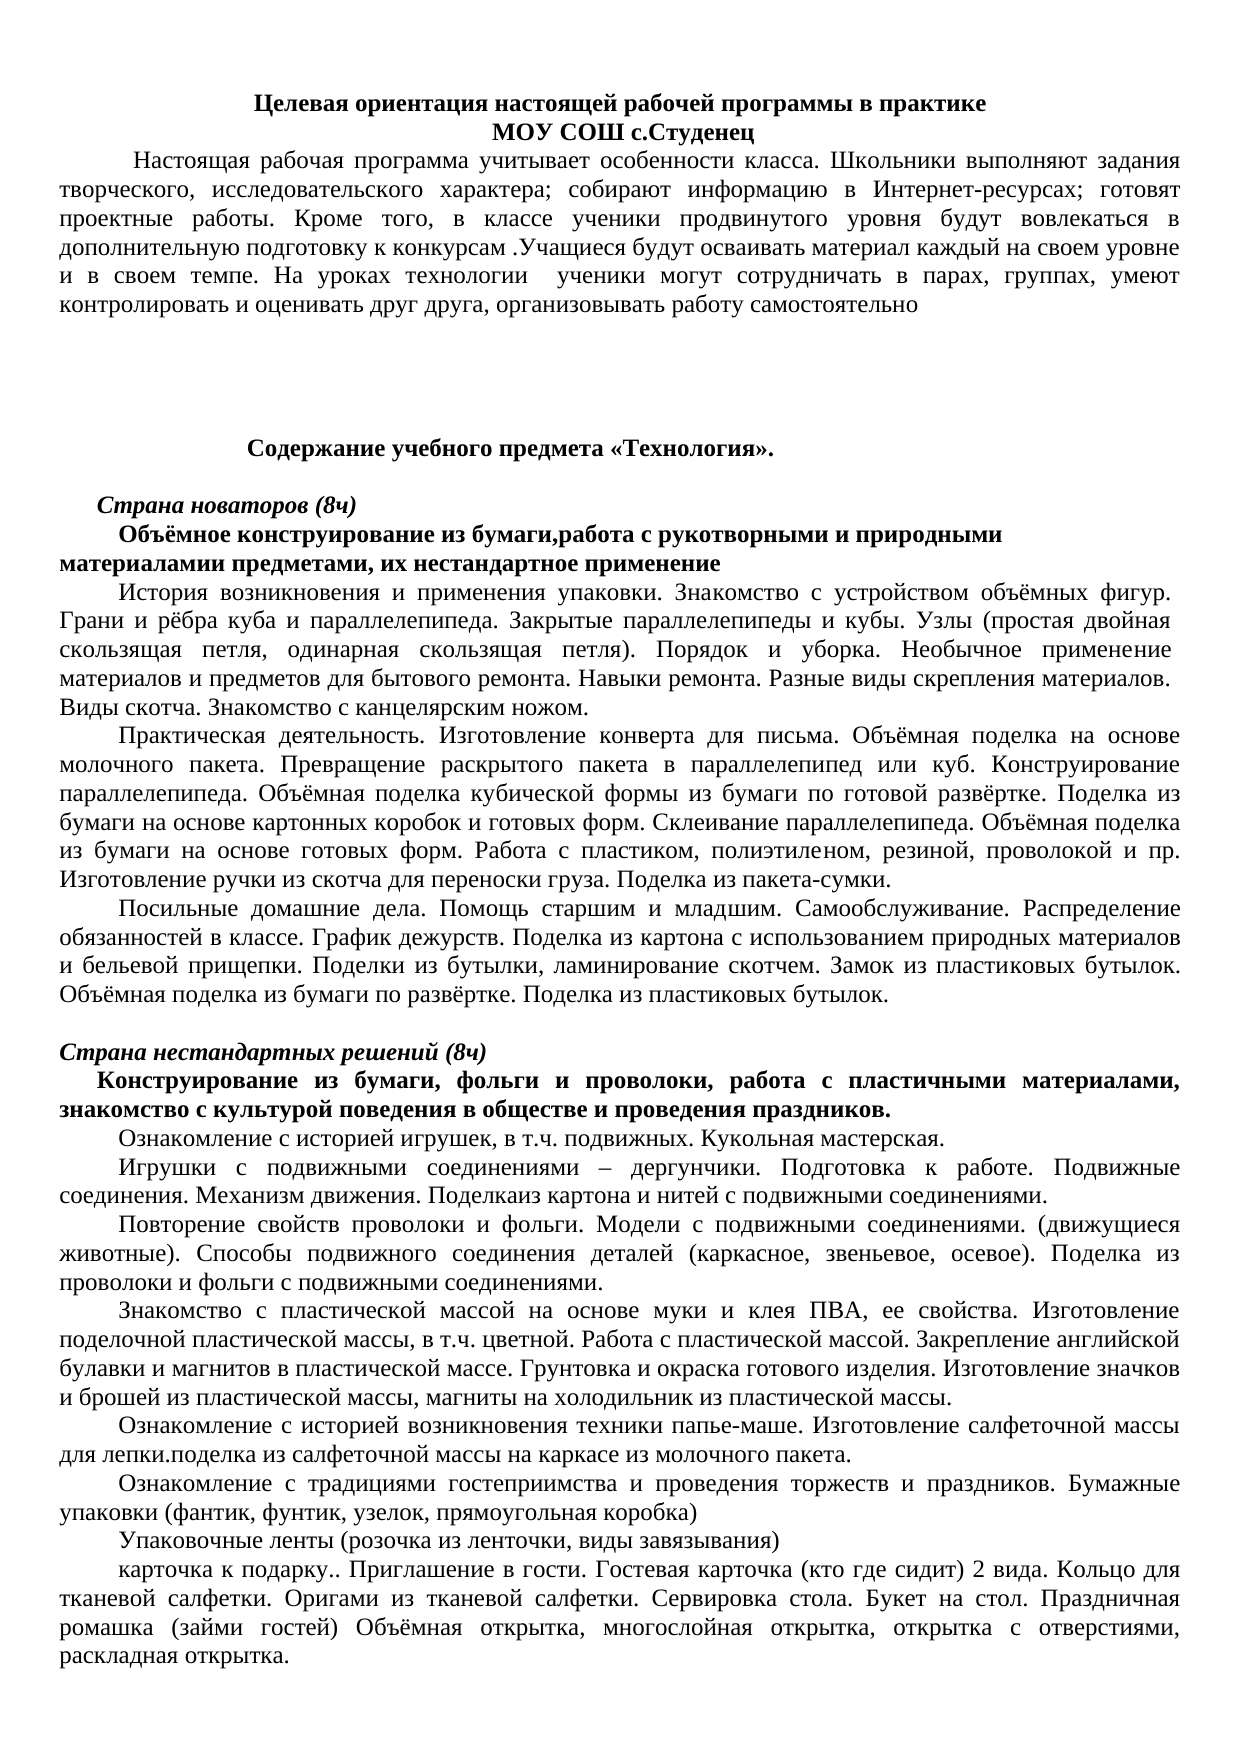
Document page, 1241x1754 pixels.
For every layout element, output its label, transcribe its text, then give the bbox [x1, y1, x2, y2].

text карточка к подарку.. Приглашение в гости. Гостевая карточка (кто где сидит) 2 вида. Кольцо для тканевой салфетки. Оригами из тканевой салфетки. Сервировка стола. Букет на стол. Праздничная ромашка (займи гостей) Объёмная открытка, многослойная открытка, открытка с отверстиями, раскладная открытка. [59, 1554, 1181, 1669]
text История возникновения и применения упаковки. Знакомство с устройством объёмных фигур. Грани и рёбра куба и параллелепипеда. Закрытые параллелепипеды и кубы. Узлы (простая двойная скользящая петля, одинарная скользящая петля). Порядок и уборка. Необычное применение материалов и предметов для бытового ремонта. Навыки ремонта. Разные виды скрепления материалов. Виды скотча. Знакомство с канцелярским ножом. [59, 577, 1172, 720]
text Упаковочные ленты (розочка из ленточки, виды завязывания) [59, 1525, 1181, 1554]
text Практическая деятельность. Изготовление конверта для письма. Объёмная поделка на основе молочного пакета. Превращение раскрытого пакета в параллелепипед или куб. Конструирование параллелепипеда. Объёмная поделка кубической формы из бумаги по готовой развёртке. Поделка из бумаги на основе картонных коробок и готовых форм. Склеивание параллелепипеда. Объёмная поделка из бумаги на основе готовых форм. Работа с пластиком, полиэтиленом, резиной, проволокой и пр. Изготовление ручки из скотча для переноски груза. Поделка из пакета-сумки. [59, 720, 1181, 893]
text материаламии предметами, их нестандартное применение [59, 548, 1181, 577]
text Целевая ориентация настоящей рабочей программы в практике [59, 88, 1181, 117]
text Посильные домашние дела. Помощь старшим и младшим. Самообслуживание. Распределение обязанностей в классе. График дежурств. Поделка из картона с использованием природных материалов и бельевой прищепки. Поделки из бутылки, ламинирование скотчем. Замок из пластиковых бутылок. Объёмная поделка из бумаги по развёртке. Поделка из пластиковых бутылок. [59, 893, 1181, 1008]
text Конструирование из бумаги, фольги и проволоки, работа с пластичными материалами, знакомство с культурой поведения в обществе и проведения праздников. [59, 1065, 1181, 1123]
text Содержание учебного предмета «Технология». [247, 433, 1181, 462]
text Страна новаторов (8ч) [59, 490, 1181, 519]
text Ознакомление с историей возникновения техники папье-маше. Изготовление салфеточной массы для лепки.поделка из салфеточной массы на каркасе из молочного пакета. [59, 1410, 1181, 1468]
text Ознакомление с историей игрушек, в т.ч. подвижных. Кукольная мастерская. [59, 1123, 1181, 1152]
text Ознакомление с традициями гостеприимства и проведения торжеств и праздников. Бумажные упаковки (фантик, фунтик, узелок, прямоугольная коробка) [59, 1468, 1181, 1525]
text Объёмное конструирование из бумаги,работа с рукотворными и природными [59, 519, 1181, 548]
text Настоящая рабочая программа учитывает особенности класса. Школьники выполняют задания творческого, исследовательского характера; собирают информацию в Интернет-ресурсах; готовят проектные работы. Кроме того, в классе ученики продвинутого уровня будут вовлекаться в дополнительную подготовку к конкурсам .Учащиеся будут осваивать материал каждый на своем уровне и в своем темпе. На уроках технологии ученики могут сотрудничать в парах, группах, умеют контролировать и оценивать друг друга, организовывать работу самостоятельно [59, 145, 1181, 318]
text Знакомство с пластической массой на основе муки и клея ПВА, ее свойства. Изготовление поделочной пластической массы, в т.ч. цветной. Работа с пластической массой. Закрепление английской булавки и магнитов в пластической массе. Грунтовка и окраска готового изделия. Изготовление значков и брошей из пластической массы, магниты на холодильник из пластической массы. [59, 1295, 1181, 1410]
text Страна нестандартных решений (8ч) [59, 1037, 1181, 1065]
text МОУ СОШ с.Студенец [59, 117, 1181, 145]
text Игрушки с подвижными соединениями – дергунчики. Подготовка к работе. Подвижные соединения. Механизм движения. Поделкаиз картона и нитей с подвижными соединениями. [59, 1152, 1181, 1209]
text Повторение свойств проволоки и фольги. Модели с подвижными соединениями. (движущиеся животные). Способы подвижного соединения деталей (каркасное, звеньевое, осевое). Поделка из проволоки и фольги с подвижными соединениями. [59, 1209, 1181, 1295]
